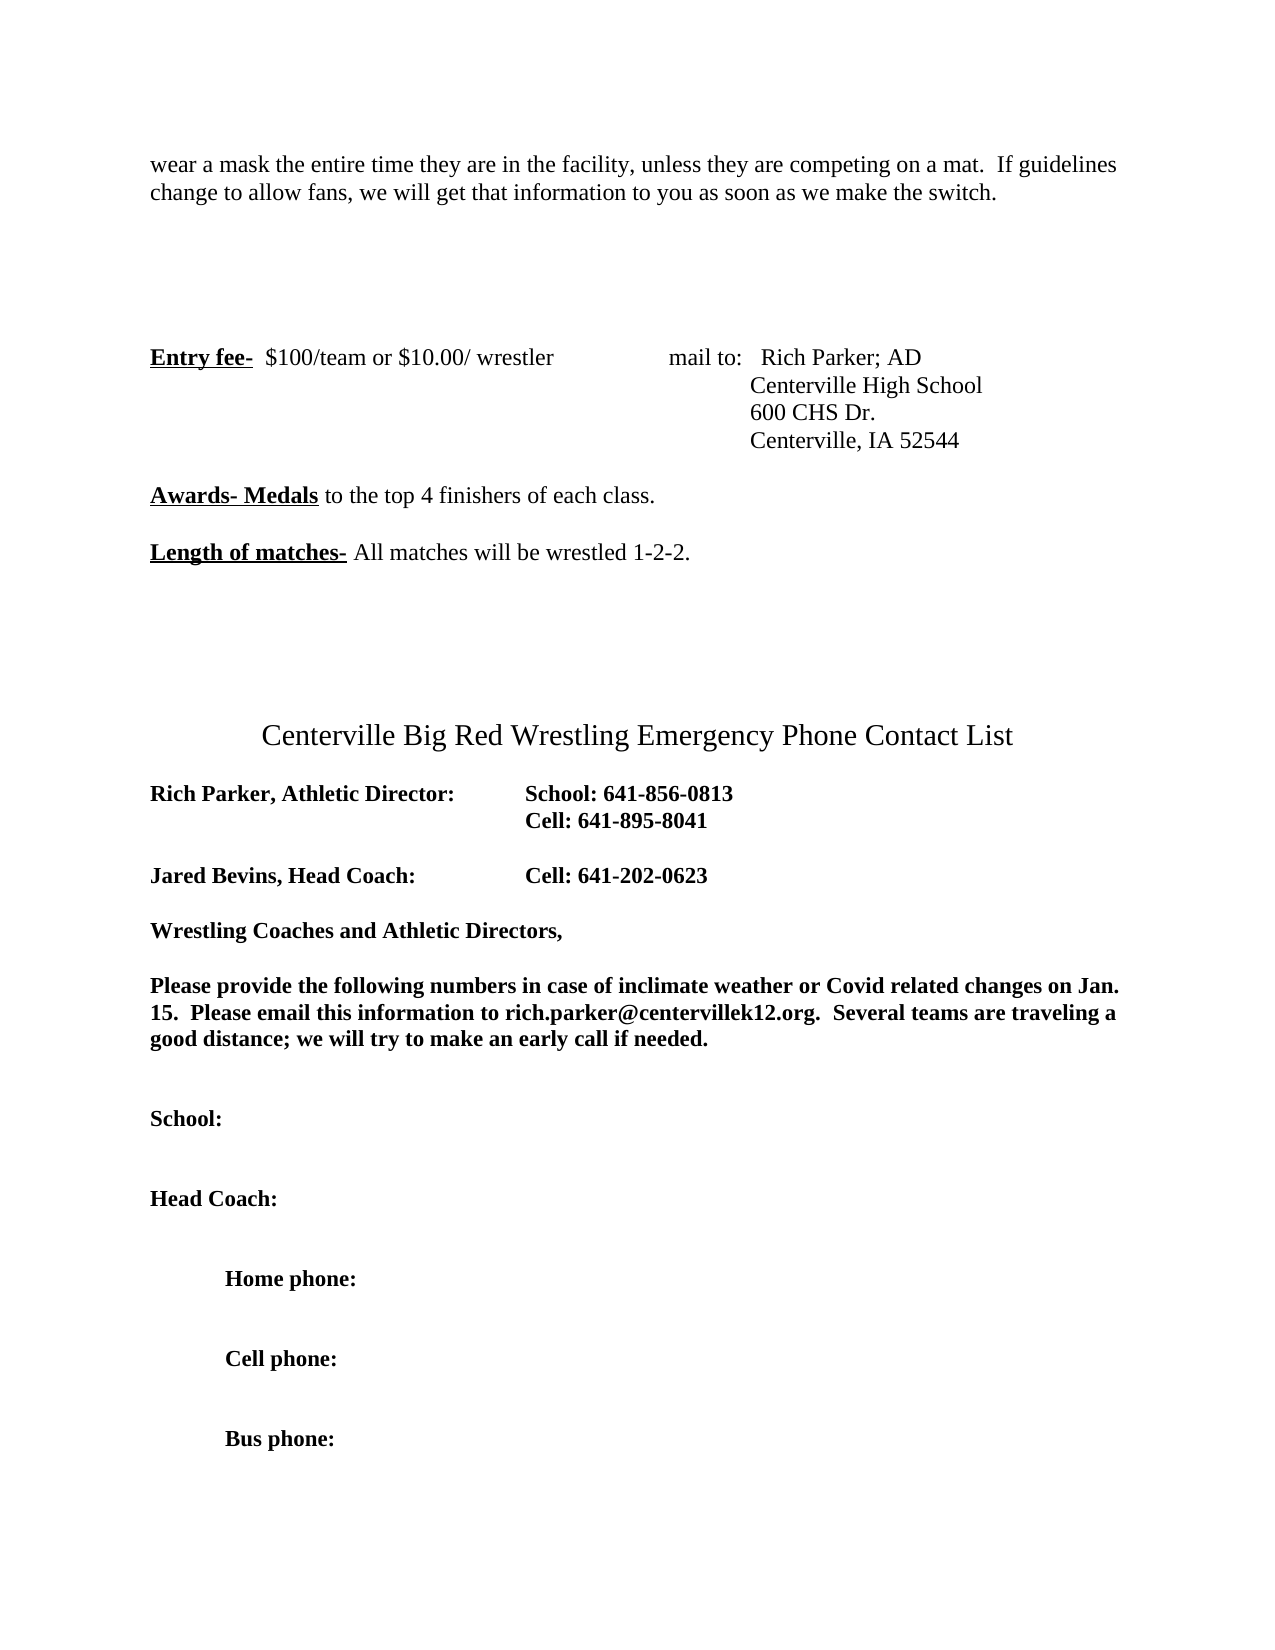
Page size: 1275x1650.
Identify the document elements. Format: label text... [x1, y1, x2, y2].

text Head Coach: [150, 1185, 1125, 1211]
text Awards- Medals to the top 4 finishers of each class. [150, 481, 1125, 509]
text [150, 150, 1125, 205]
text Jared Bevins, Head Coach: Cell: 641-202-0623 [150, 862, 1125, 888]
text Cell phone: [150, 1345, 1125, 1372]
text Home phone: [150, 1265, 1125, 1292]
text Rich Parker, Athletic Director: School: 641-856-0813 [150, 781, 1125, 807]
text Cell: 641-895-8041 [150, 807, 1125, 833]
text 600 CHS Dr. [150, 398, 1125, 426]
text Wrestling Coaches and Athletic Directors, [150, 917, 1125, 943]
text Bus phone: [150, 1425, 1125, 1452]
text Please provide the following numbers in case of inclimate weather or Covid related changes on Jan. 15. Please email this information to rich.parker@centervillek12.org. Several teams are traveling a good distance; we will try to make an early call if needed. [150, 972, 1125, 1051]
text Length of matches- All matches will be wrestled 1-2-2. [150, 538, 1125, 565]
text School: [150, 1105, 1125, 1131]
text Centerville, IA 52544 [150, 426, 1125, 454]
text Centerville Big Red Wrestling Emergency Phone Contact List [150, 717, 1125, 752]
text Centerville High School [150, 371, 1125, 398]
text Entry fee- $100/team or $10.00/ wrestler mail to: Rich Parker; AD [150, 343, 1125, 371]
